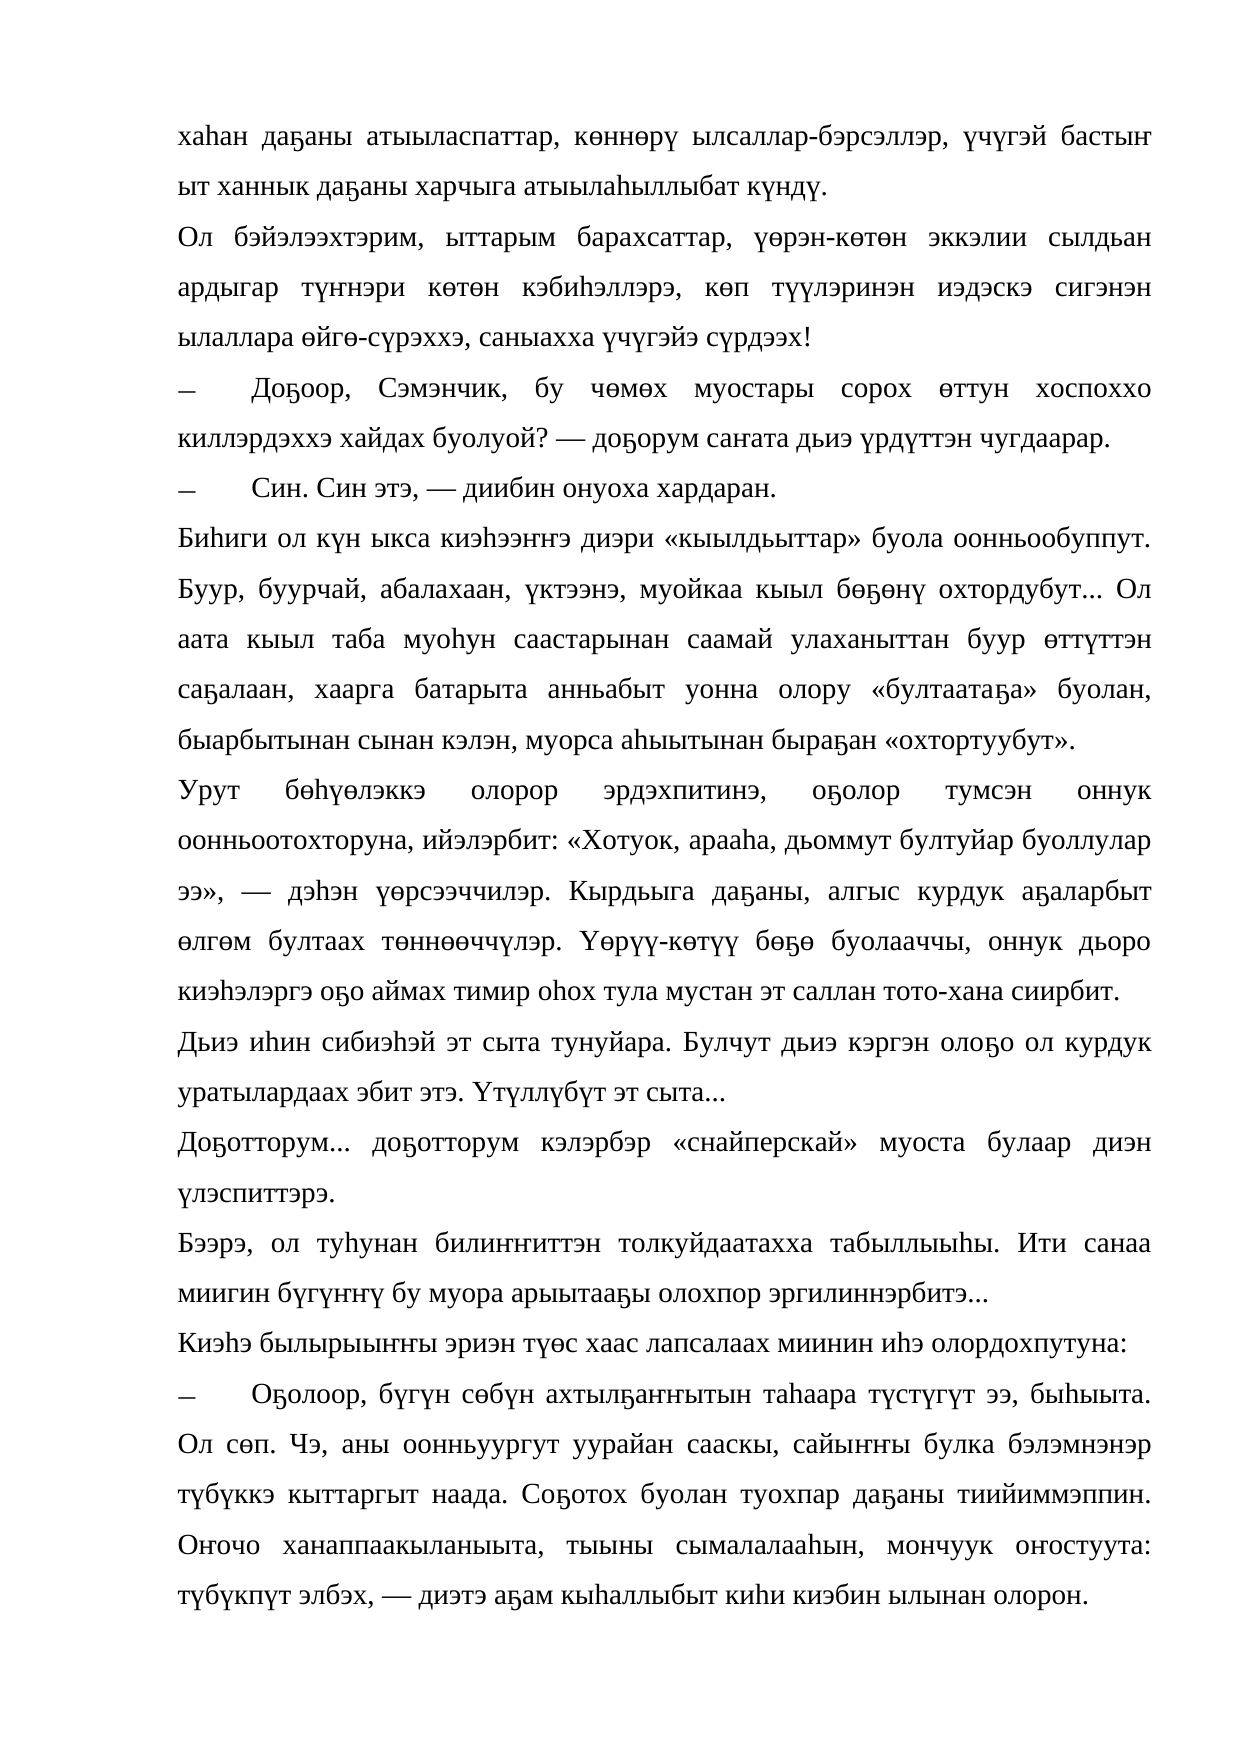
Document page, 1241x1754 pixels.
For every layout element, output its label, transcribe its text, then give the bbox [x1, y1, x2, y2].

list Оҕолоор, бүгүн сөбүн ахтылҕаҥҥытын таһаара түстүгүт ээ, быһыыта. Ол сөп. Чэ, аны оонньуургут уурайан сааскы, сайыҥҥы булка бэлэмнэнэр түбүккэ кыттаргыт наада. Соҕотох буолан туохпар даҕаны тиийиммэппин. Оҥочо ханаппаакыланыыта, тыыны сымалалааһын, мончуук оҥостуута: түбүкпүт элбэх, — диэтэ аҕам кыһаллыбыт киһи киэбин ылынан олорон. [177, 1376, 1152, 1611]
list Син. Син этэ, — диибин онуоха хардаран. [177, 470, 1152, 504]
text Доҕотторум... доҕотторум кэлэрбэр «снайперскай» муоста булаар диэн үлэспиттэрэ. [177, 1124, 1152, 1208]
text Бээрэ, ол туһунан билиҥҥиттэн толкуйдаатахха табыллыыһы. Ити санаа миигин бүгүҥҥү бу муора арыытааҕы олохпор эргилиннэрбитэ... [177, 1225, 1152, 1309]
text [177, 118, 1152, 202]
text Ол бэйэлээхтэрим, ыттарым барахсаттар, үөрэн-көтөн эккэлии сылдьан ардыгар түҥнэри көтөн кэбиһэллэрэ, көп түүлэринэн иэдэскэ сигэнэн ылаллара өйгө-сүрэххэ, саныахха үчүгэйэ сүрдээх! [177, 219, 1152, 353]
text Урут бөһүөлэккэ олорор эрдэхпитинэ, оҕолор тумсэн оннук оонньоотохторуна, ийэлэрбит: «Хотуок, apaaha, дьоммут бултуйар буоллулар ээ», — дэһэн үөрсээччилэр. Кырдьыга даҕаны, алгыс курдук аҕаларбыт өлгөм бултаах төннөөччүлэр. Үөрүү-көтүү бөҕө буолааччы, оннук дьоро киэһэлэргэ оҕо аймах тимир ohox тула мустан эт саллан тото-хана сиирбит. [177, 772, 1152, 1007]
text Дьиэ иһин сибиэһэй эт сыта тунуйара. Булчут дьиэ кэргэн олоҕо ол курдук уратылардаах эбит этэ. Үтүллүбүт эт сыта... [177, 1024, 1152, 1108]
text Киэһэ былырыыҥҥы эриэн түөс хаас лапсалаах миинин иһэ олордохпутуна: [177, 1326, 1152, 1359]
text Биһиги ол күн ыкса киэһээҥҥэ диэри «кыылдьыттар» буола оонньообуппут. Буур, буурчай, абалахаан, үктээнэ, муойкаа кыыл бөҕөнү охтордубут... Ол аата кыыл таба муоһун саастарынан саамай улаханыттан буур өттүттэн саҕалаан, хаарга батарыта анньабыт уонна олору «бултаатаҕа» буолан, быарбытынан сынан кэлэн, муорса аһыытынан быраҕан «охтортуубут». [177, 521, 1152, 755]
list Доҕоор, Сэмэнчик, бу чөмөх муостары сорох өттун хоспоххо киллэрдэххэ хайдах буолуой? — доҕорум саҥата дьиэ үрдүттэн чугдаарар. [177, 370, 1152, 453]
